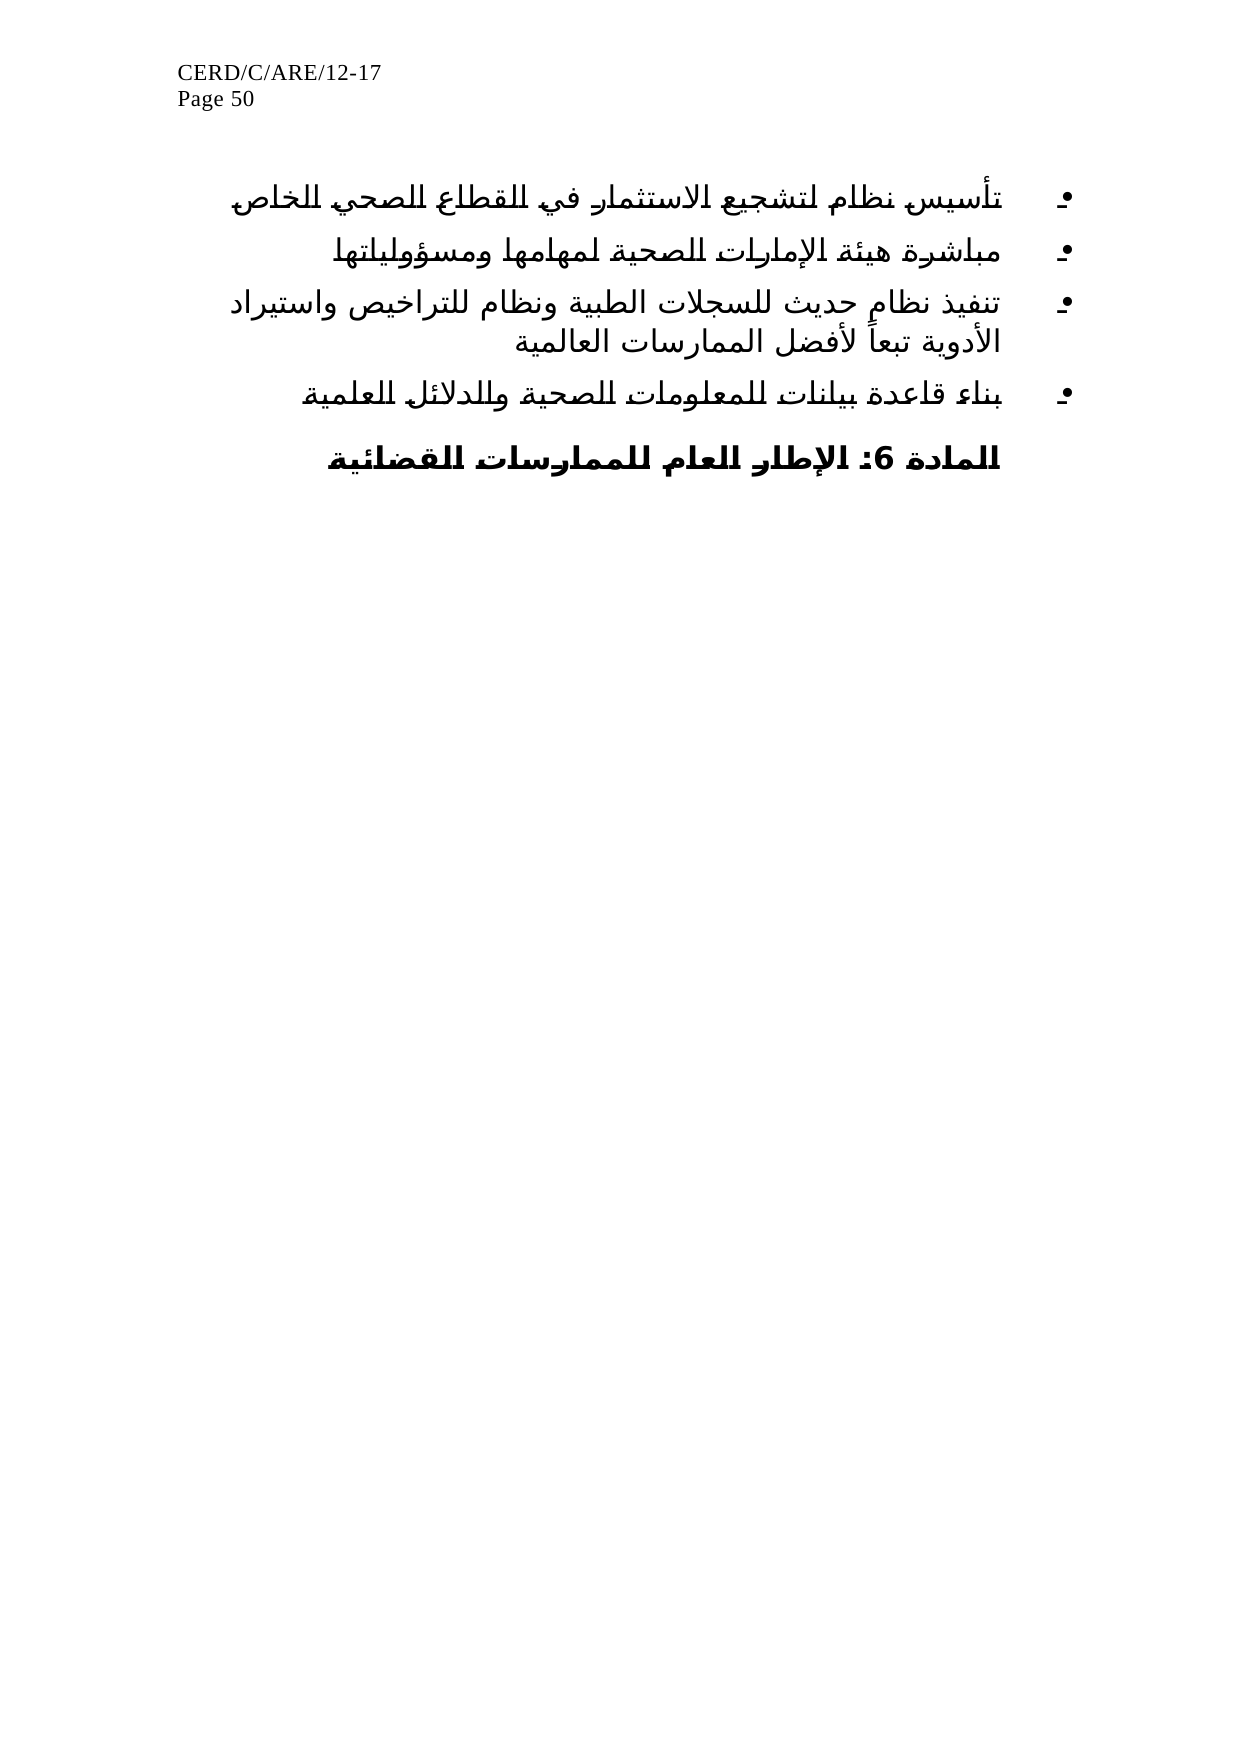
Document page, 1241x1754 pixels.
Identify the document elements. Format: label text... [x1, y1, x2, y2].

text • مباشرة هيئة الإمارات الصحية لمهامها ومسؤولياتها [177, 229, 1152, 269]
text • بناء قاعدة بيانات للمعلومات الصحية والدلائل العلمية [177, 373, 1152, 413]
text المادة 6: الإطار العام للممارسات القضائية [177, 438, 1152, 477]
text • تنفيذ نظام حديث للسجلات الطبية ونظام للتراخيص واستيراد الأدوية تبعاً لأفضل الممارسات العالمية [177, 281, 1077, 361]
text • تأسيس نظام لتشجيع الاستثمار في القطاع الصحي الخاص [177, 177, 1152, 217]
